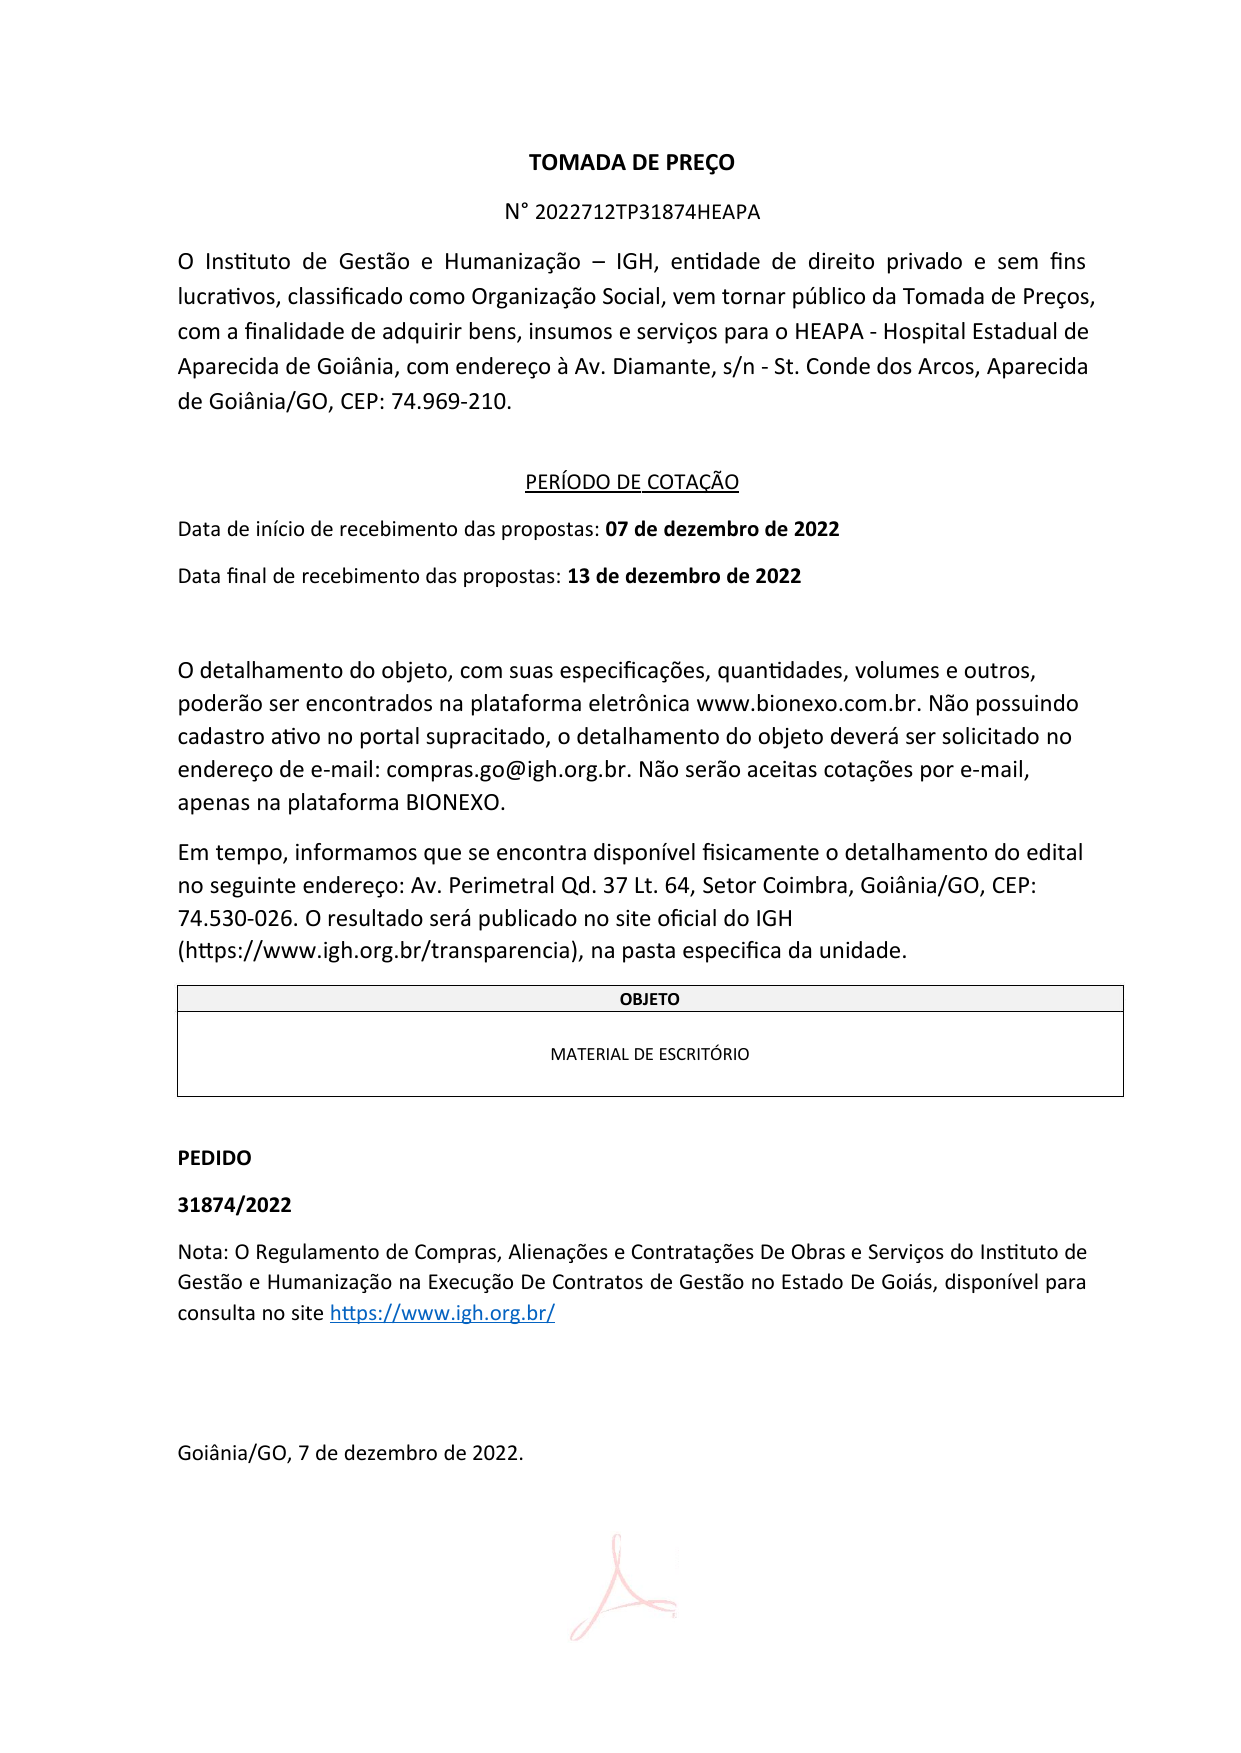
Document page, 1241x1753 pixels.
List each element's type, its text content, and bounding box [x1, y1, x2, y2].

text Data final de recebimento das propostas: 13 de dezembro de 2022 [177, 561, 863, 589]
text lucrativos, classificado como Organização Social, vem tornar público da Tomada de Preços, [177, 280, 1112, 311]
text consulta no site https://www.igh.org.br/ [177, 1297, 1111, 1326]
text PERÍODO DE COTAÇÃO [525, 467, 863, 495]
text Aparecida de Goiânia, com endereço à Av. Diamante, s/n - St. Conde dos Arcos, Aparecida [177, 350, 1112, 381]
text com a finalidade de adquirir bens, insumos e serviços para o HEAPA - Hospital Estadual de [177, 315, 1112, 346]
text MATERIAL DE ESCRITÓRIO [550, 1042, 774, 1065]
text O detalhamento do objeto, com suas especificações, quantidades, volumes e outros, [177, 654, 1103, 685]
text PEDIDO [177, 1143, 277, 1171]
text Gestão e Humanização na Execução De Contratos de Gestão no Estado De Goiás, disponível para [177, 1267, 1111, 1295]
picture [174, 982, 1126, 1099]
text Em tempo, informamos que se encontra disponível fisicamente o detalhamento do edital [177, 836, 1107, 866]
text (https://www.igh.org.br/transparencia), na pasta especifica da unidade. [177, 934, 933, 965]
text 7 [177, 902, 190, 932]
text Data de início de recebimento das propostas: 07 de dezembro de 2022 [177, 514, 863, 542]
text O Instituto de Gestão e Humanização – IGH, entidade de direito privado e sem fins [177, 245, 1112, 276]
text N° 2022712TP31874HEAPA [504, 195, 785, 226]
text TOMADA DE PREÇO [529, 146, 760, 176]
text OBJETO [619, 987, 705, 1009]
text cadastro ativo no portal supracitado, o detalhamento do objeto deverá ser solicitado no [177, 720, 1103, 751]
text endereço de e-mail: compras.go@igh.org.br. Não serão aceitas cotações por e-mail, [177, 753, 1103, 784]
text Goiânia/GO, 7 de dezembro de 2022. [177, 1438, 549, 1466]
text poderão ser encontrados na plataforma eletrônica www.bionexo.com.br. Não possuindo [177, 687, 1103, 718]
text de Goiânia/GO, CEP: 74.969-210. [177, 385, 1112, 416]
picture [567, 1531, 679, 1643]
text no seguinte endereço: Av. Perimetral Qd. 37 Lt. 64, Setor Coimbra, Goiânia/GO, CEP: [177, 869, 1107, 899]
text 4.530-026. O resultado será publicado no site oficial do IGH [190, 902, 818, 932]
text apenas na plataforma BIONEXO. [177, 786, 1103, 817]
text Nota: O Regulamento de Compras, Alienações e Contratações De Obras e Serviços do Instituto de [177, 1237, 1111, 1265]
text 1874/2022 [189, 1190, 317, 1218]
